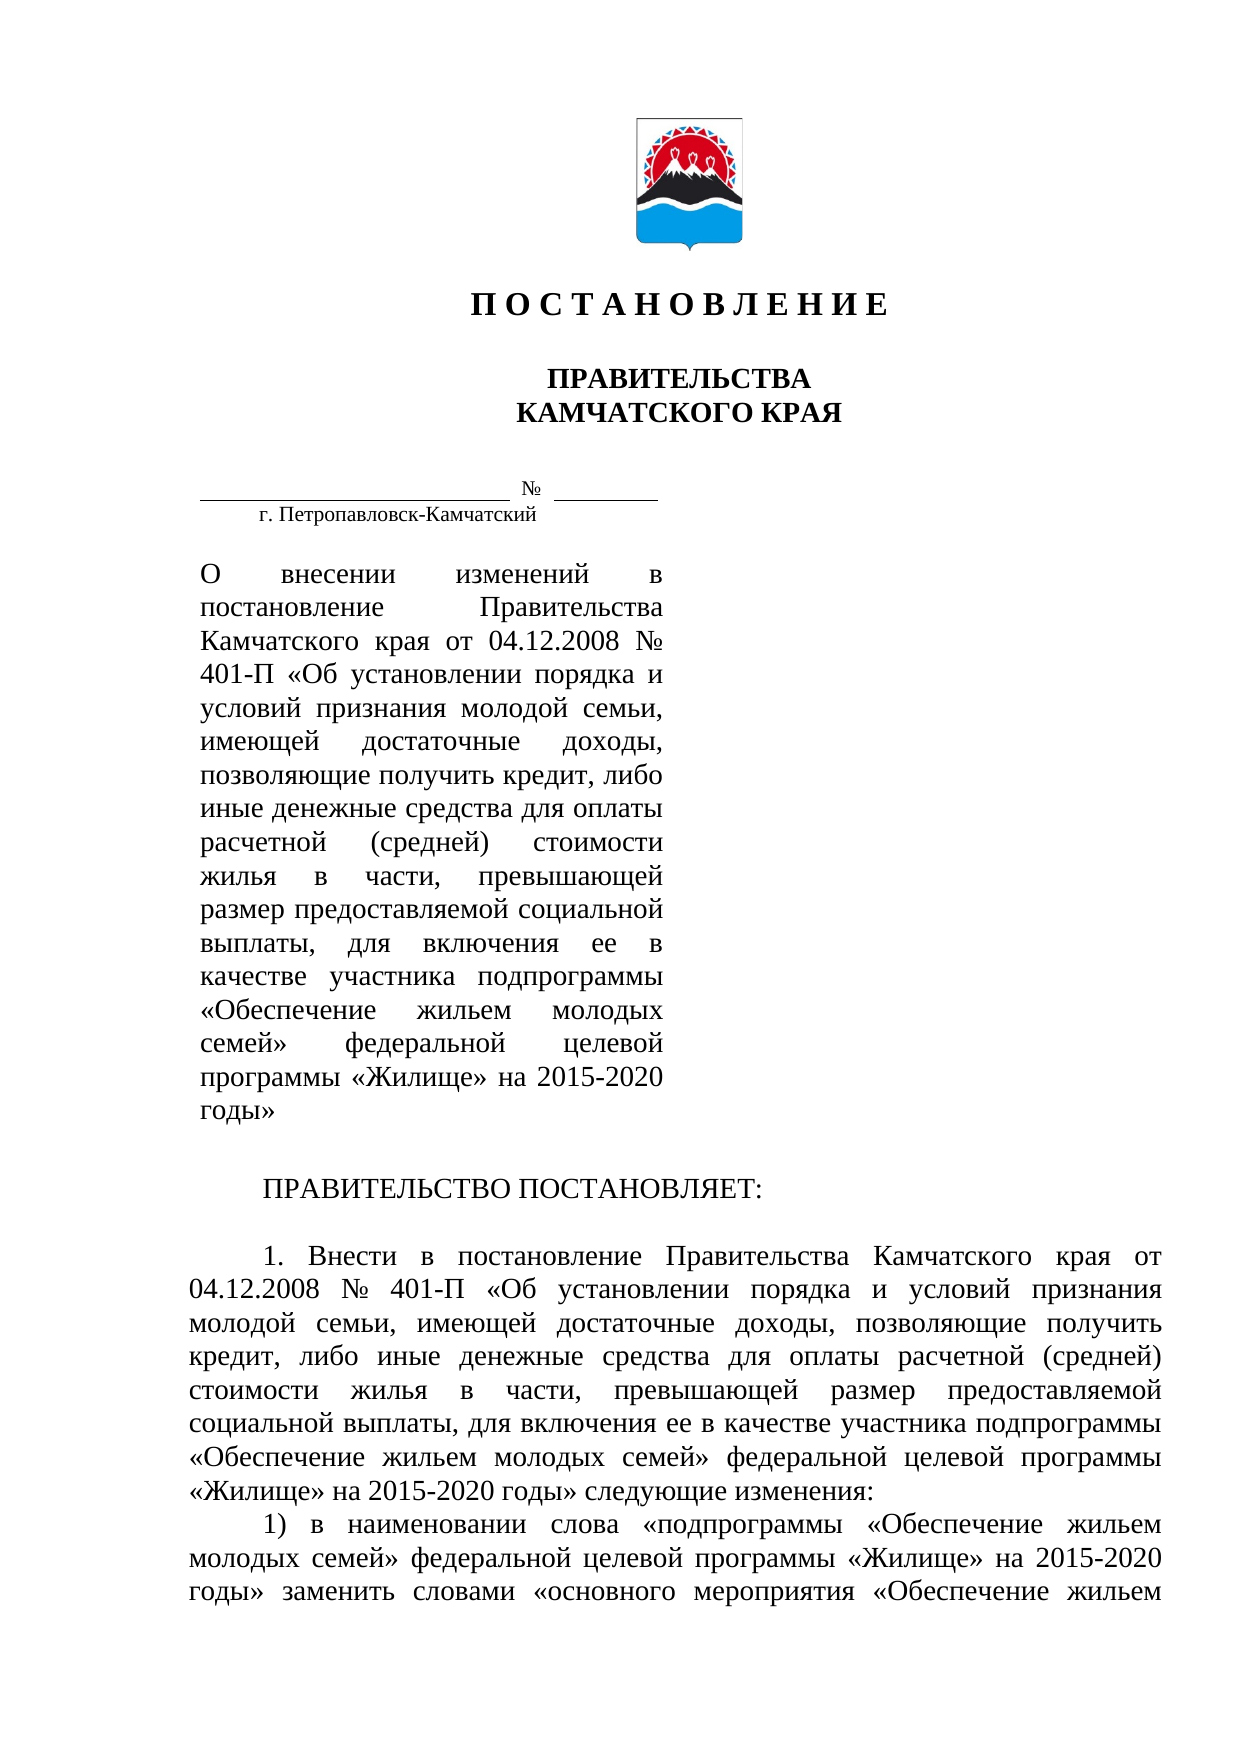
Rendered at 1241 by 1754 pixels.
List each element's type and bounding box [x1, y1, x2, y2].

table_header [177, 118, 1174, 1607]
picture [636, 118, 743, 251]
